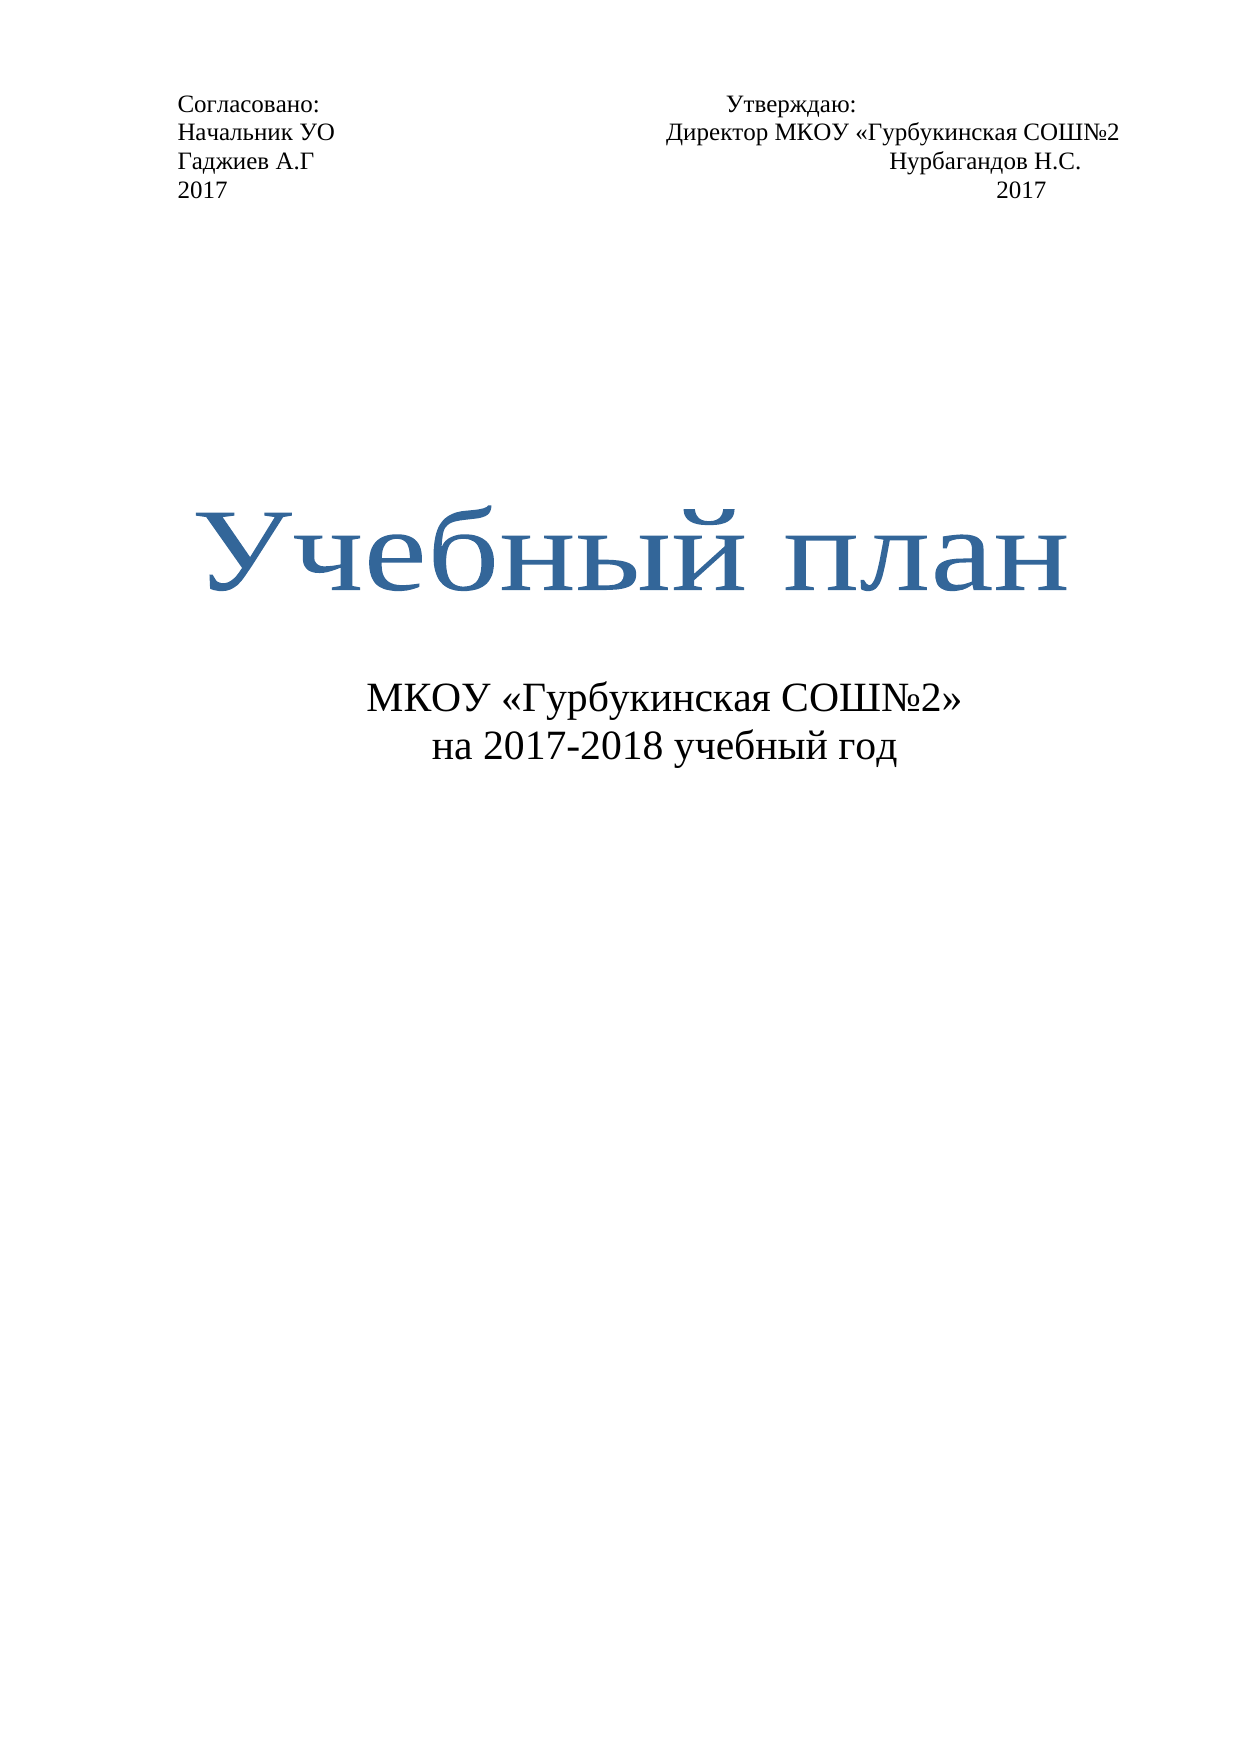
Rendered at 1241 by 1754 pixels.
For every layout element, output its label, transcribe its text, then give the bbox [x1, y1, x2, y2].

text МКОУ «Гурбукинская СОШ№2» [177, 673, 1152, 721]
text Гаджиев А.Г Нурбагандов Н.С. [177, 146, 1152, 175]
text на 2017-2018 учебный год [177, 721, 1152, 769]
text Начальник УО Директор МКОУ «Гурбукинская СОШ№2 [177, 117, 1152, 146]
text Согласовано: Утверждаю: [177, 89, 1152, 117]
text 2017 2017 [177, 175, 1152, 204]
